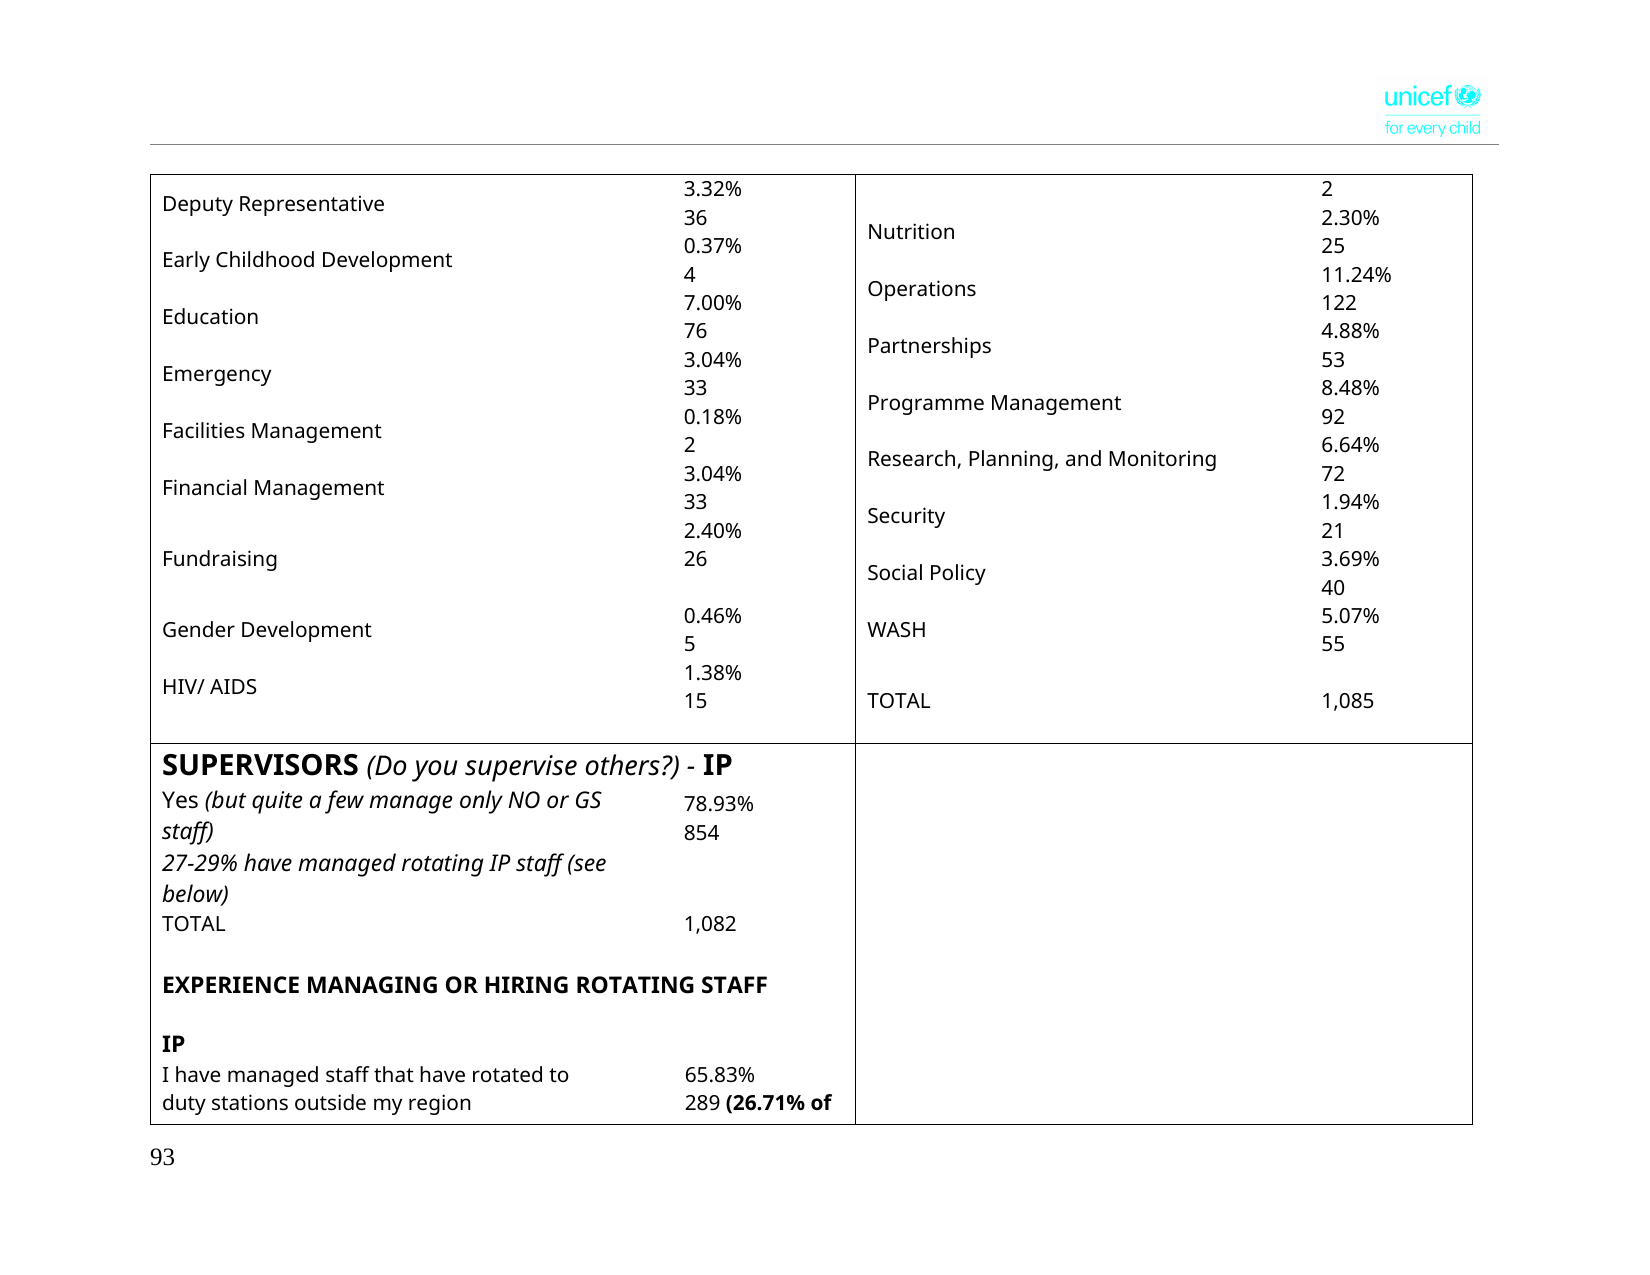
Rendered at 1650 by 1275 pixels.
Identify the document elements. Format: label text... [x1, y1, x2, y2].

picture [1376, 75, 1488, 144]
table_cell [856, 175, 1472, 743]
table_cell FUNCTIONAL AREA [151, 175, 855, 743]
table_cell SUPERVISORS (Do you supervise others?) - IP EXPERIENCE MANAGING OR HIRING ROTATING STAFF IP [151, 744, 855, 1124]
table_cell [856, 744, 1472, 1124]
